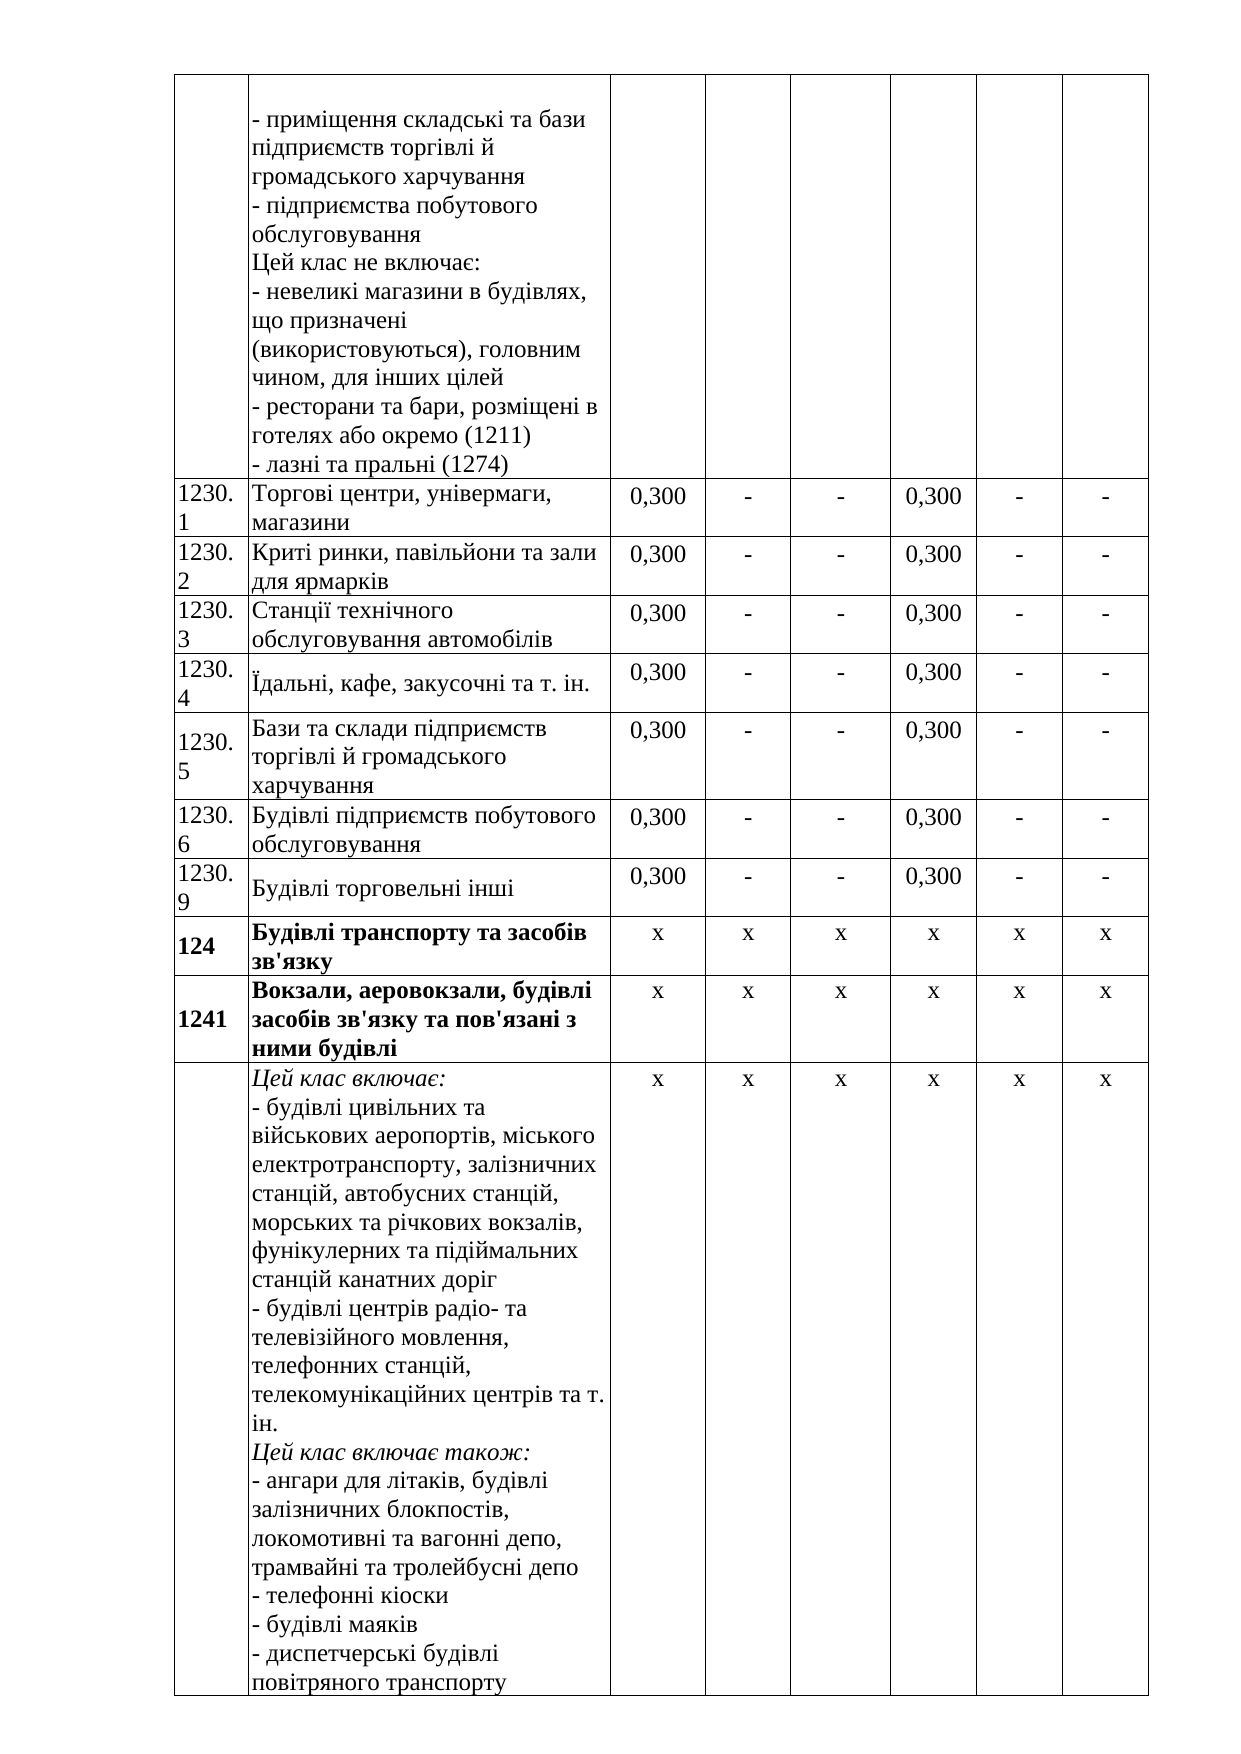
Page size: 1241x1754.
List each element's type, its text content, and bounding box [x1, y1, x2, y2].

table_cell 0,300 [891, 479, 976, 536]
table_cell х [706, 917, 790, 974]
table_cell х [977, 976, 1062, 1062]
table_cell х [706, 976, 790, 1062]
table_cell Їдальні, кафе, закусочні та т. ін. [249, 654, 610, 712]
table_cell Криті ринки, павільйони та зали для ярмарків [249, 537, 610, 594]
table_cell х [891, 976, 976, 1062]
table_cell х [611, 75, 705, 477]
table_cell - [1063, 596, 1148, 653]
table_cell х [611, 917, 705, 974]
table_cell х [611, 976, 705, 1062]
table_cell - [791, 596, 890, 653]
table_cell - [1063, 859, 1148, 916]
table_cell х [1063, 75, 1148, 477]
table_cell 1230.4 [175, 654, 248, 712]
table_cell х [1063, 1063, 1148, 1695]
table_cell 0,300 [611, 859, 705, 916]
table_cell х [791, 976, 890, 1062]
table_cell х [977, 917, 1062, 974]
table_cell х [977, 75, 1062, 477]
table_cell 0,300 [891, 859, 976, 916]
table_cell 0,300 [611, 537, 705, 594]
table_cell 0,300 [891, 537, 976, 594]
table_cell - [1063, 479, 1148, 536]
table_cell 0,300 [891, 596, 976, 653]
table_cell х [611, 1063, 705, 1695]
table_cell х [706, 75, 790, 477]
table_cell х [791, 1063, 890, 1695]
table_cell - [706, 800, 790, 857]
table_cell Бази та склади підприємств торгівлі й громадського харчування [249, 713, 610, 799]
table_cell - [791, 859, 890, 916]
table_cell - [706, 537, 790, 594]
table_cell 0,300 [891, 654, 976, 712]
table_cell Вокзали, аеровокзали, будівлі засобів зв'язку та пов'язані з ними будівлі [249, 976, 610, 1062]
table_cell х [891, 75, 976, 477]
table_cell Будівлі транспорту та засобів зв'язку [249, 917, 610, 974]
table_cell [249, 75, 610, 477]
table_cell - [706, 654, 790, 712]
table_cell 0,300 [891, 713, 976, 799]
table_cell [249, 1063, 610, 1695]
table_cell - [706, 713, 790, 799]
table_cell [175, 75, 248, 477]
table_cell 1230.2 [175, 537, 248, 594]
table_cell 1230.6 [175, 800, 248, 857]
table_cell 1230.5 [175, 713, 248, 799]
table_cell - [1063, 800, 1148, 857]
table_cell - [977, 800, 1062, 857]
table_cell х [706, 1063, 790, 1695]
table_cell Торгові центри, універмаги, магазини [249, 479, 610, 536]
table_cell 0,300 [891, 800, 976, 857]
table_cell 1230.3 [175, 596, 248, 653]
table_cell Будівлі підприємств побутового обслуговування [249, 800, 610, 857]
table_cell - [791, 479, 890, 536]
table_cell - [977, 596, 1062, 653]
table_cell - [977, 713, 1062, 799]
table_cell Будівлі торговельні інші [249, 859, 610, 916]
table_cell 124 [175, 917, 248, 974]
table_cell х [1063, 976, 1148, 1062]
table_cell Станції технічного обслуговування автомобілів [249, 596, 610, 653]
table_cell - [1063, 713, 1148, 799]
table_cell - [706, 596, 790, 653]
table_cell 0,300 [611, 596, 705, 653]
table_cell - [977, 654, 1062, 712]
table_cell - [1063, 537, 1148, 594]
table_cell х [891, 917, 976, 974]
table_cell х [791, 75, 890, 477]
table_cell - [977, 479, 1062, 536]
table_cell - [706, 479, 790, 536]
table_cell - [977, 859, 1062, 916]
table_cell х [791, 917, 890, 974]
table_cell - [791, 713, 890, 799]
table_cell 0,300 [611, 800, 705, 857]
table_cell 0,300 [611, 654, 705, 712]
table_cell 1230.1 [175, 479, 248, 536]
table_cell [175, 1063, 248, 1695]
table_cell х [1063, 917, 1148, 974]
table_cell х [977, 1063, 1062, 1695]
table_cell 0,300 [611, 713, 705, 799]
table_cell х [891, 1063, 976, 1695]
table_cell - [977, 537, 1062, 594]
table_cell - [1063, 654, 1148, 712]
table_cell - [791, 537, 890, 594]
table_cell - [791, 654, 890, 712]
table_cell 0,300 [611, 479, 705, 536]
table_cell 1230.9 [175, 859, 248, 916]
table_cell - [706, 859, 790, 916]
table_cell - [791, 800, 890, 857]
table_cell 1241 [175, 976, 248, 1062]
